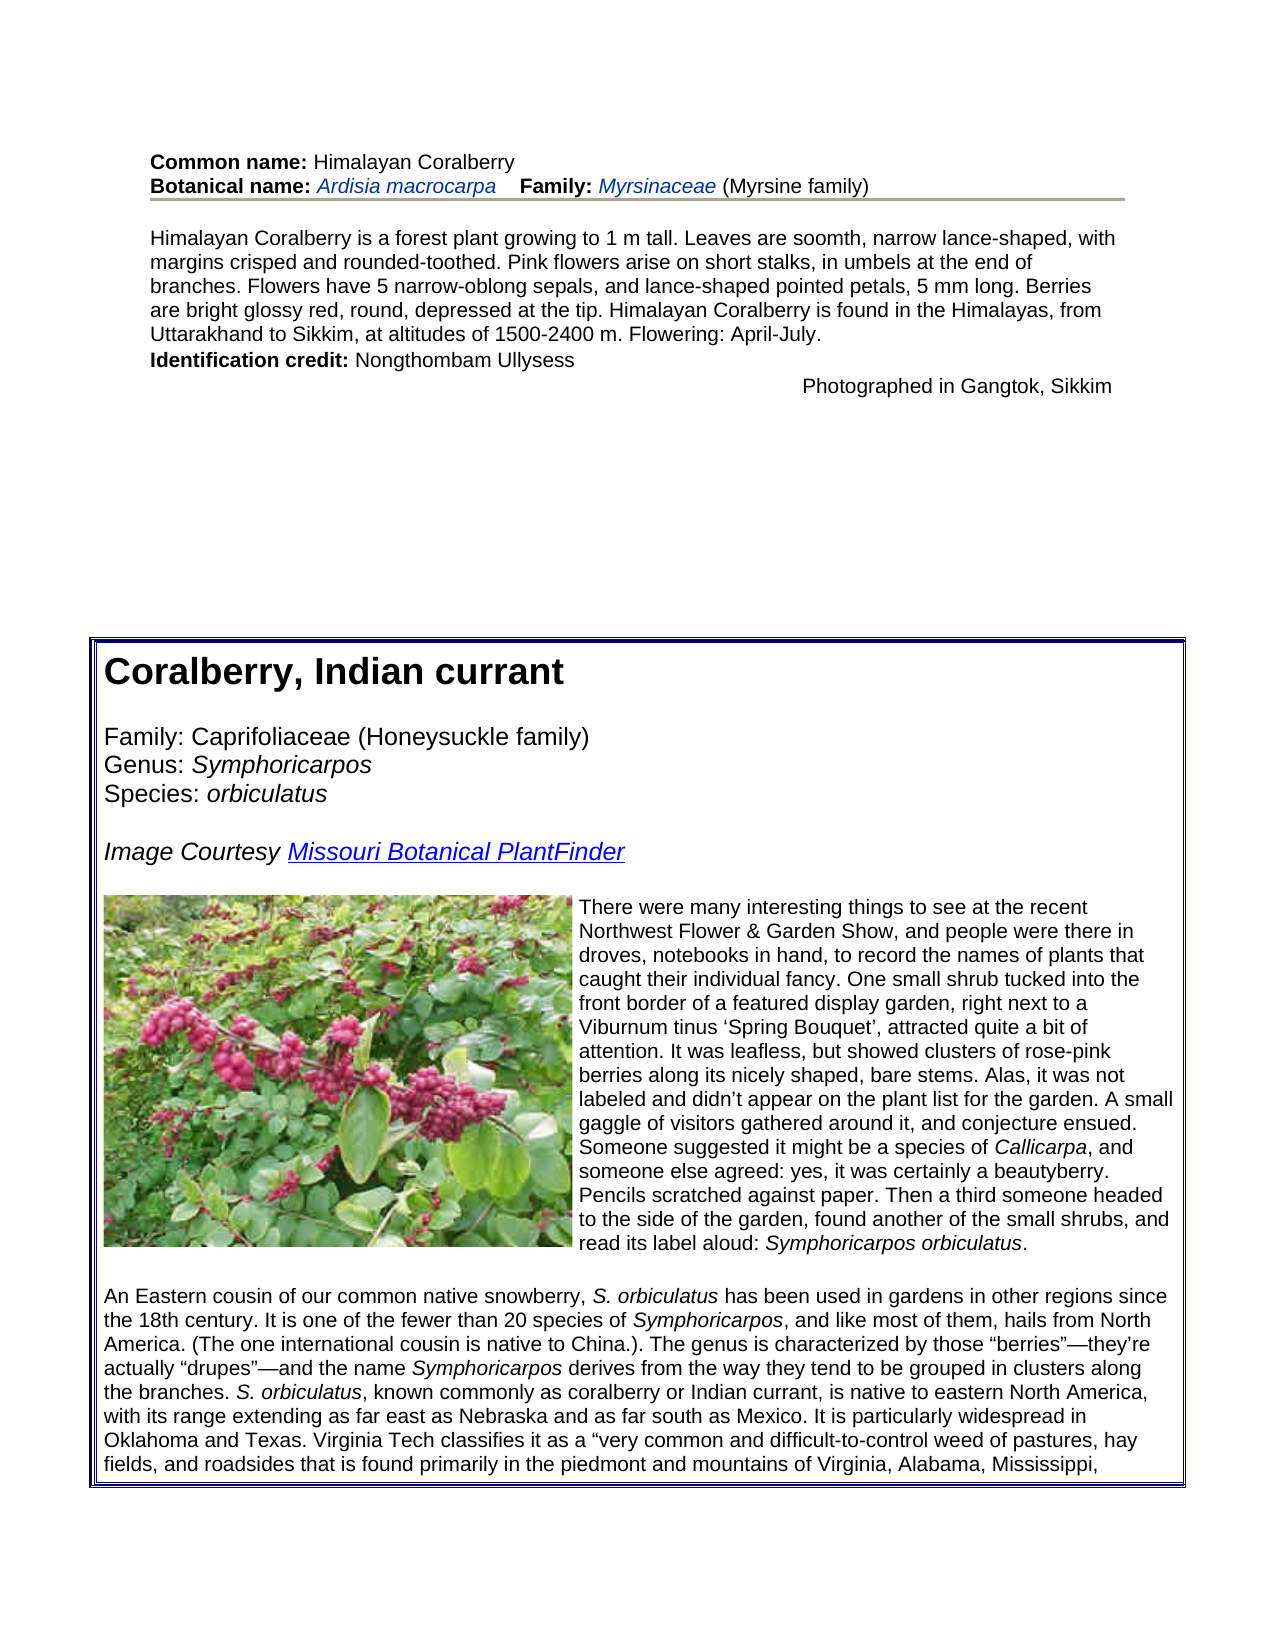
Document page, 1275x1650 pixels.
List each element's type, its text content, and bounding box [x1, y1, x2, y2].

text Identification credit: Nongthombam Ullysess [150, 348, 1125, 372]
text Common name: Himalayan Coralberry Botanical name: Ardisia macrocarpa Family: Myrsinaceae (Myrsine family) [150, 150, 1125, 197]
text Himalayan Coralberry is a forest plant growing to 1 m tall. Leaves are soomth, narrow lance-shaped, with margins crisped and rounded-toothed. Pink flowers arise on short stalks, in umbels at the end of branches. Flowers have 5 narrow-oblong sepals, and lance-shaped pointed petals, 5 mm long. Berries are bright glossy red, round, depressed at the tip. Himalayan Coralberry is found in the Himalayas, from Uttarakhand to Sikkim, at altitudes of 1500-2400 m. Flowering: April-July. [150, 226, 1125, 346]
table_header [97, 643, 1183, 1482]
table_header Photographed in Gangtok, Sikkim [801, 372, 1120, 399]
picture [103, 895, 573, 1247]
